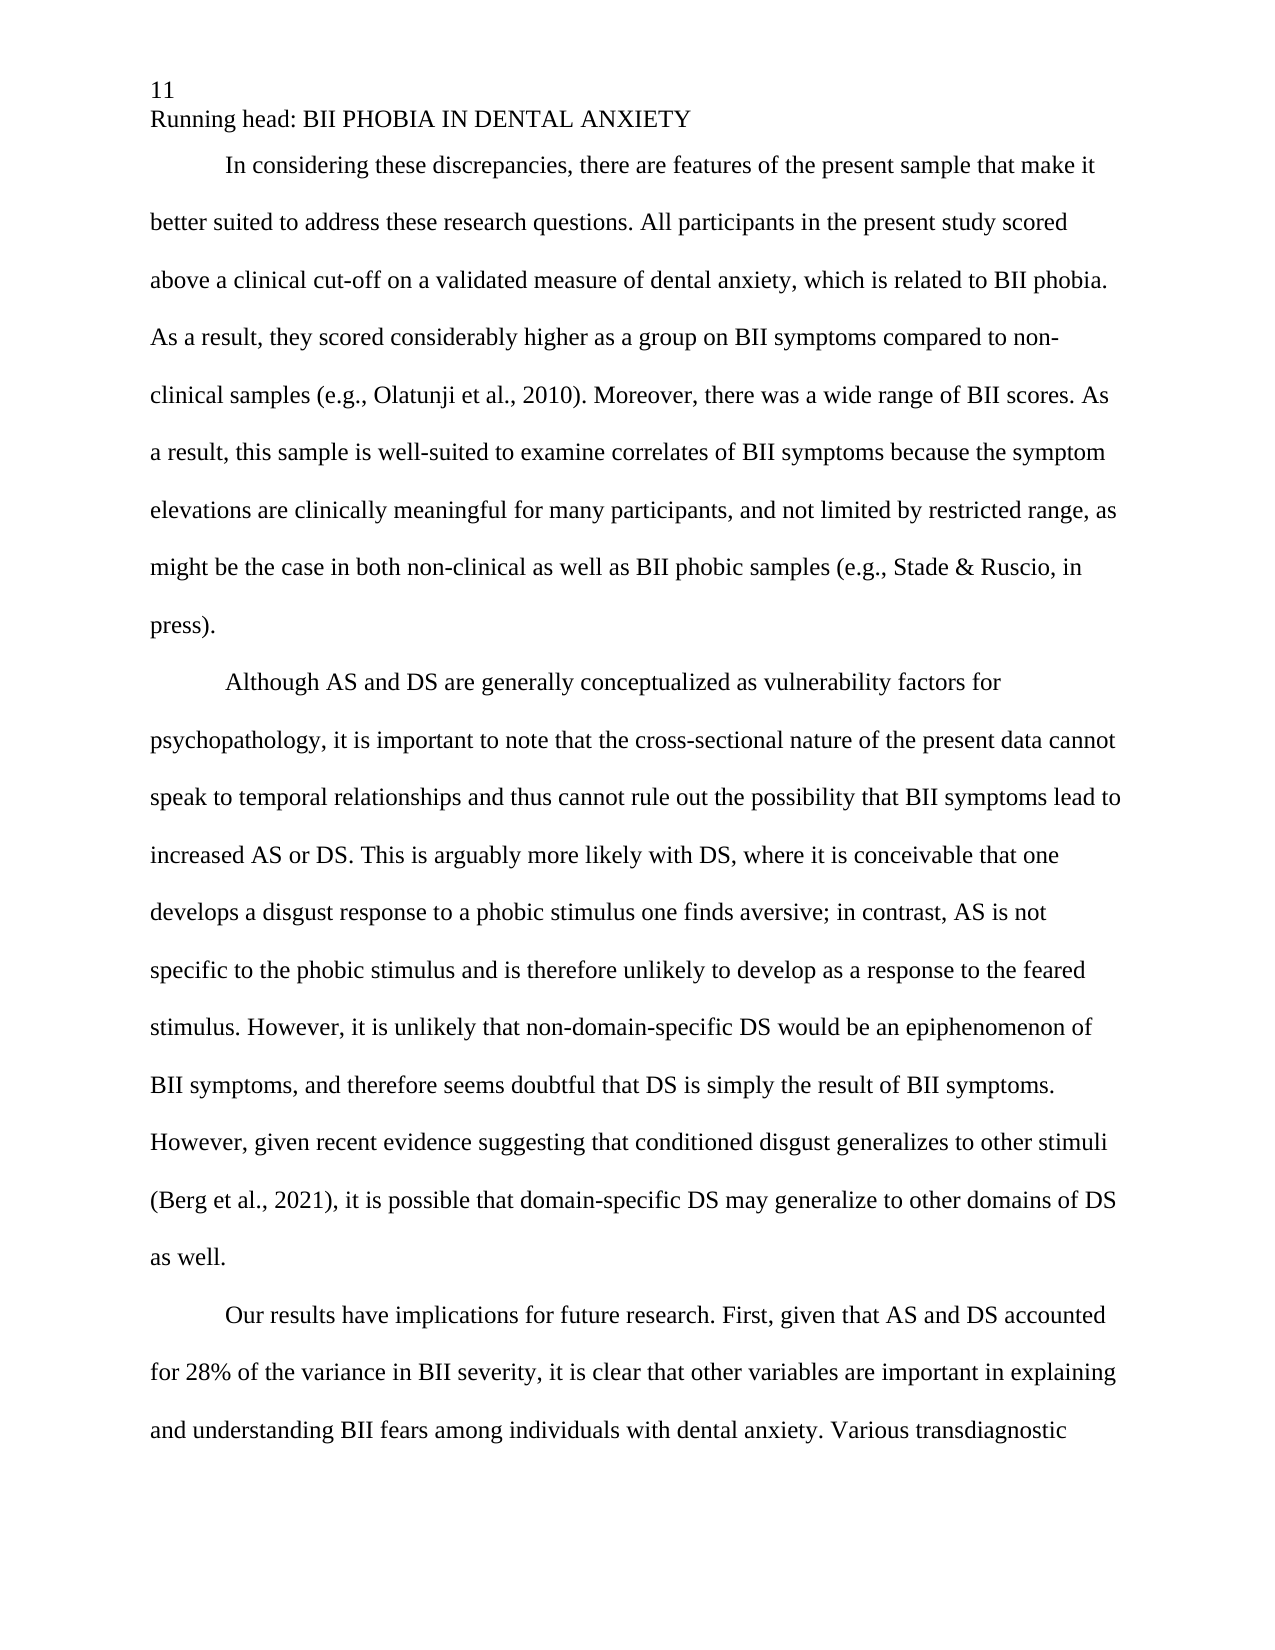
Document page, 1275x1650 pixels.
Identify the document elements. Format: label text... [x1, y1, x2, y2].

text In considering these discrepancies, there are features of the present sample that make it better suited to address these research questions. All participants in the present study scored above a clinical cut-off on a validated measure of dental anxiety, which is related to BII phobia. As a result, they scored considerably higher as a group on BII symptoms compared to non-clinical samples (e.g., Olatunji et al., 2010). Moreover, there was a wide range of BII scores. As a result, this sample is well-suited to examine correlates of BII symptoms because the symptom elevations are clinically meaningful for many participants, and not limited by restricted range, as might be the case in both non-clinical as well as BII phobic samples (e.g., Stade & Ruscio, in press). [150, 150, 1125, 639]
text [150, 1300, 1125, 1444]
text Although AS and DS are generally conceptualized as vulnerability factors for psychopathology, it is important to note that the cross-sectional nature of the present data cannot speak to temporal relationships and thus cannot rule out the possibility that BII symptoms lead to increased AS or DS. This is arguably more likely with DS, where it is conceivable that one develops a disgust response to a phobic stimulus one finds aversive; in contrast, AS is not specific to the phobic stimulus and is therefore unlikely to develop as a response to the feared stimulus. However, it is unlikely that non-domain-specific DS would be an epiphenomenon of BII symptoms, and therefore seems doubtful that DS is simply the result of BII symptoms. However, given recent evidence suggesting that conditioned disgust generalizes to other stimuli (Berg et al., 2021), it is possible that domain-specific DS may generalize to other domains of DS as well. [150, 667, 1125, 1271]
